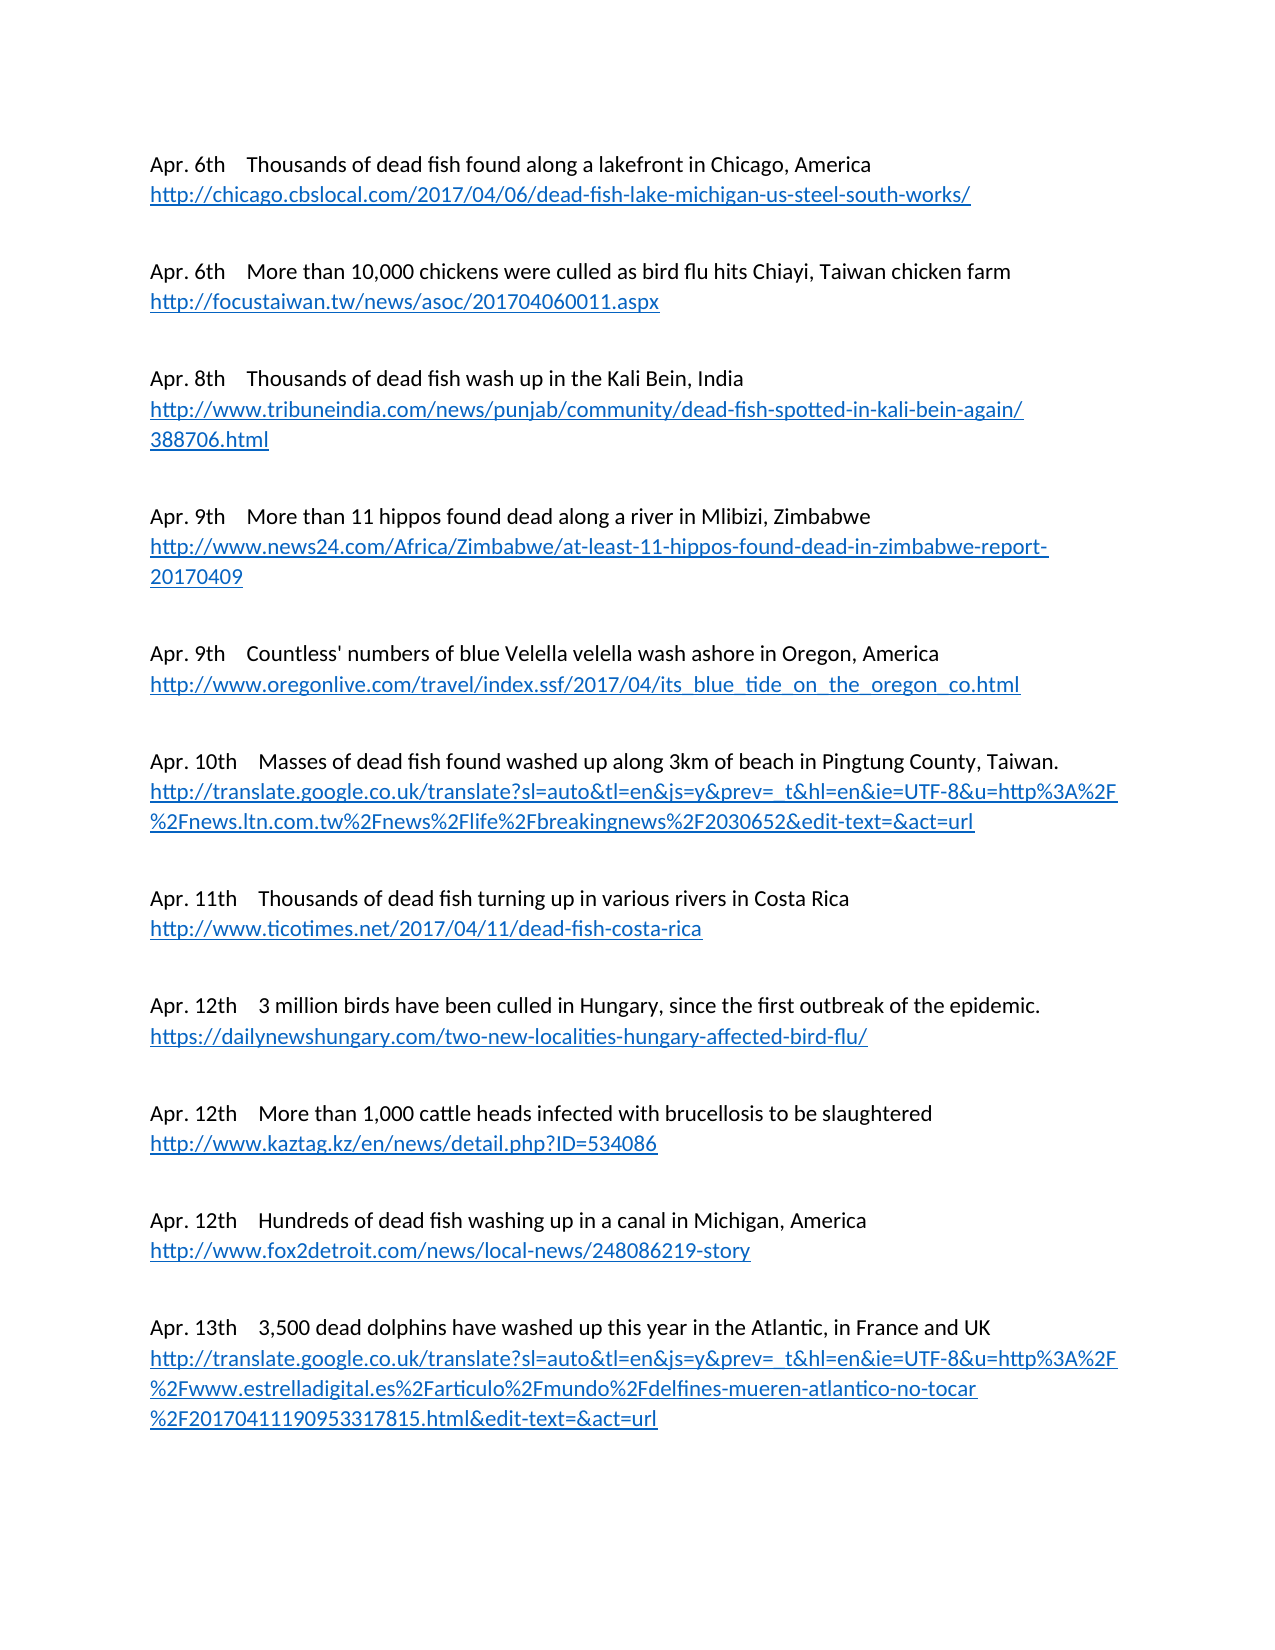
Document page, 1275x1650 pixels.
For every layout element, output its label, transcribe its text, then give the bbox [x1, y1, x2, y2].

text Apr. 9th More than 11 hippos found dead along a river in Mlibizi, Zimbabwe http://www.news24.com/Africa/Zimbabwe/at-least-11-hippos-found-dead-in-zimbabwe-report-20170409 [150, 502, 1125, 621]
text Apr. 9th Countless' numbers of blue Velella velella wash ashore in Oregon, America http://www.oregonlive.com/travel/index.ssf/2017/04/its_blue_tide_on_the_oregon_co.html [150, 639, 1125, 728]
text Apr. 6th More than 10,000 chickens were culled as bird flu hits Chiayi, Taiwan chicken farm http://focustaiwan.tw/news/asoc/201704060011.aspx [150, 257, 1125, 346]
text Apr. 12th More than 1,000 cattle heads infected with brucellosis to be slaughtered http://www.kaztag.kz/en/news/detail.php?ID=534086 [150, 1099, 1125, 1187]
text Apr. 10th Masses of dead fish found washed up along 3km of beach in Pingtung County, Taiwan. http://translate.google.co.uk/translate?sl=auto&tl=en&js=y&prev=_t&hl=en&ie=UTF-8&u=http%3A%2F%2Fnews.ltn.com.tw%2Fnews%2Flife%2Fbreakingnews%2F2030652&edit-text=&act=url [150, 747, 1125, 866]
text Apr. 6th Thousands of dead fish found along a lakefront in Chicago, America http://chicago.cbslocal.com/2017/04/06/dead-fish-lake-michigan-us-steel-south-works/ [150, 150, 1125, 238]
text Apr. 12th 3 million birds have been culled in Hungary, since the first outbreak of the epidemic. https://dailynewshungary.com/two-new-localities-hungary-affected-bird-flu/ [150, 992, 1125, 1080]
text Apr. 8th Thousands of dead fish wash up in the Kali Bein, India http://www.tribuneindia.com/news/punjab/community/dead-fish-spotted-in-kali-bein-again/388706.html [150, 364, 1125, 483]
text Apr. 13th 3,500 dead dolphins have washed up this year in the Atlantic, in France and UK http://translate.google.co.uk/translate?sl=auto&tl=en&js=y&prev=_t&hl=en&ie=UTF-8&u=http%3A%2F%2Fwww.estrelladigital.es%2Farticulo%2Fmundo%2Fdelfines-mueren-atlantico-no-tocar%2F20170411190953317815.html&edit-text=&act=url [150, 1313, 1125, 1462]
text Apr. 11th Thousands of dead fish turning up in various rivers in Costa Rica http://www.ticotimes.net/2017/04/11/dead-fish-costa-rica [150, 884, 1125, 973]
text Apr. 12th Hundreds of dead fish washing up in a canal in Michigan, America http://www.fox2detroit.com/news/local-news/248086219-story [150, 1206, 1125, 1295]
